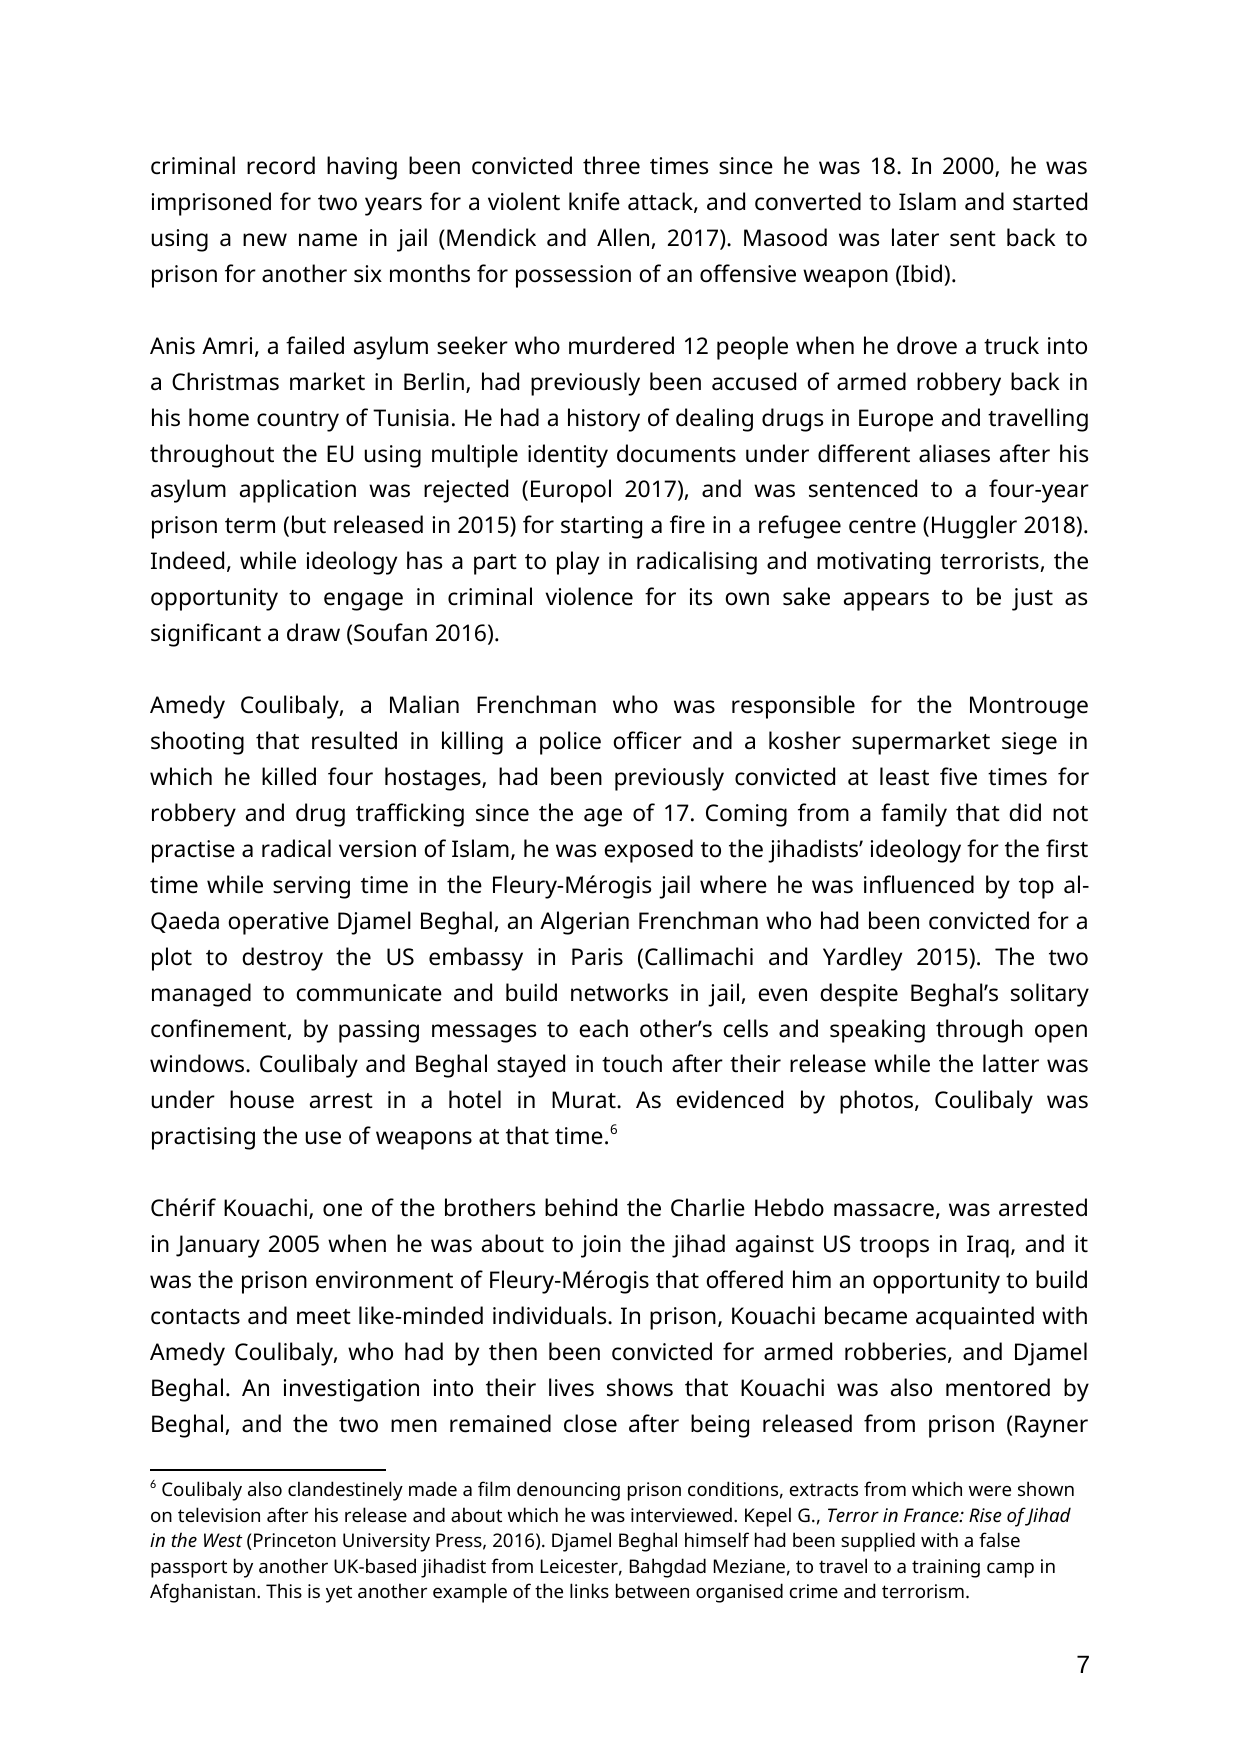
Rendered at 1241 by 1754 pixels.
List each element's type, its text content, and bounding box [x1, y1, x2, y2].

text Amedy Coulibaly, a Malian Frenchman who was responsible for the Montrouge shooting that resulted in killing a police officer and a kosher supermarket siege in which he killed four hostages, had been previously convicted at least five times for robbery and drug trafficking since the age of 17. Coming from a family that did not practise a radical version of Islam, he was exposed to the jihadists’ ideology for the first time while serving time in the Fleury-Mérogis jail where he was influenced by top al-Qaeda operative Djamel Beghal, an Algerian Frenchman who had been convicted for a plot to destroy the US embassy in Paris (Callimachi and Yardley 2015). The two managed to communicate and build networks in jail, even despite Beghal’s solitary confinement, by passing messages to each other’s cells and speaking through open windows. Coulibaly and Beghal stayed in touch after their release while the latter was under house arrest in a hotel in Murat. As evidenced by photos, Coulibaly was practising the use of weapons at that time. [150, 689, 1090, 1152]
text Anis Amri, a failed asylum seeker who murdered 12 people when he drove a truck into a Christmas market in Berlin, had previously been accused of armed robbery back in his home country of Tunisia. He had a history of dealing drugs in Europe and travelling throughout the EU using multiple identity documents under different aliases after his asylum application was rejected (Europol 2017), and was sentenced to a four-year prison term (but released in 2015) for starting a fire in a refugee centre (Huggler 2018). Indeed, while ideology has a part to play in radicalising and motivating terrorists, the opportunity to engage in criminal violence for its own sake appears to be just as significant a draw (Soufan 2016). [150, 330, 1090, 648]
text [150, 150, 1090, 289]
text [150, 1192, 1090, 1439]
